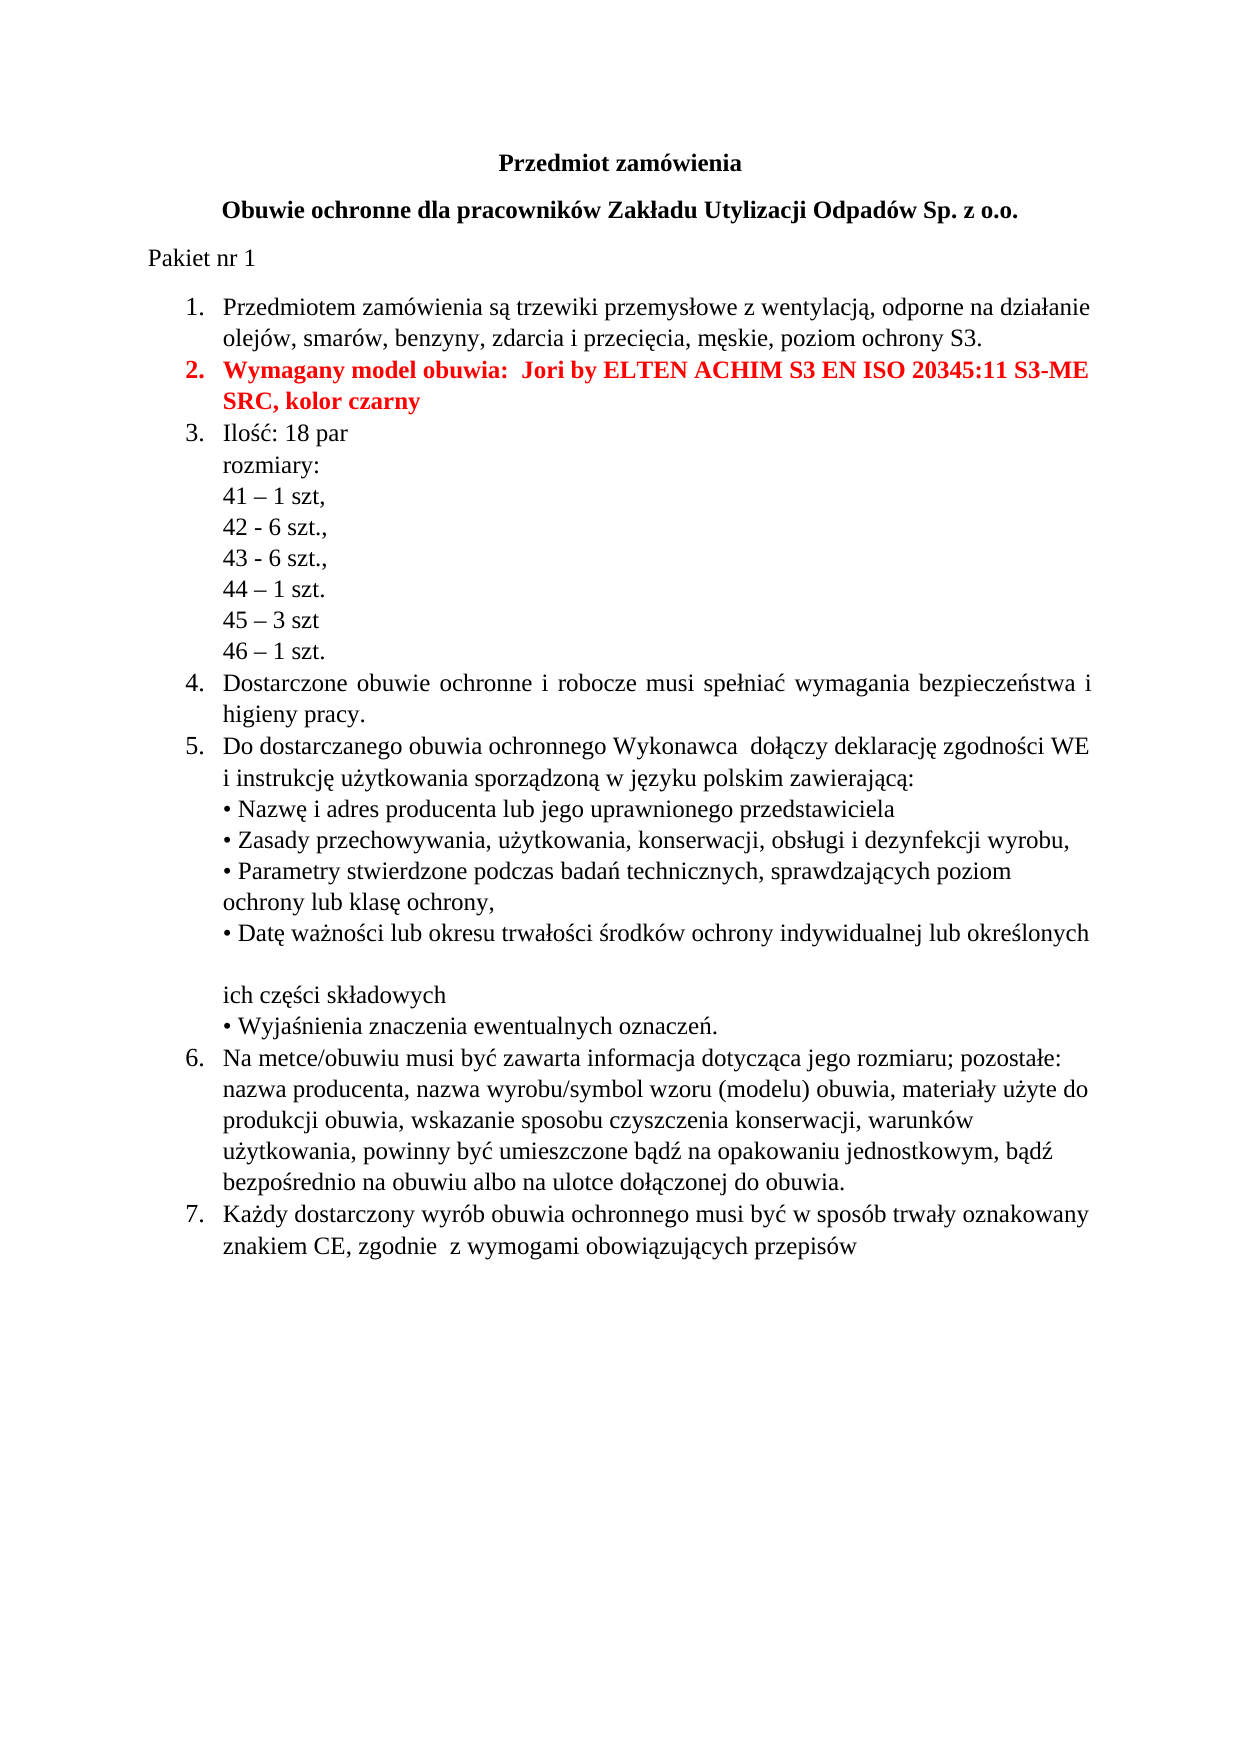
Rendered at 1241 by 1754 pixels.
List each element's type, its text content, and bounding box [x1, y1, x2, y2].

list 46 – 1 szt. [223, 636, 1093, 665]
list 45 – 3 szt [223, 605, 1093, 634]
text Pakiet nr 1 [148, 243, 1093, 272]
list Na metce/obuwiu musi być zawarta informacja dotycząca jego rozmiaru; pozostałe: nazwa producenta, nazwa wyrobu/symbol wzoru (modelu) obuwia, materiały użyte do produkcji obuwia, wskazanie sposobu czyszczenia konserwacji, warunków użytkowania, powinny być umieszczone bądź na opakowaniu jednostkowym, bądź bezpośrednio na obuwiu albo na ulotce dołączonej do obuwia. [185, 1042, 1093, 1196]
list Dostarczone obuwie ochronne i robocze musi spełniać wymagania bezpieczeństwa i higieny pracy. [185, 667, 1093, 728]
list Ilość: 18 par [185, 417, 1093, 447]
list Do dostarczanego obuwia ochronnego Wykonawca dołączy deklarację zgodności WE i instrukcję użytkowania sporządzoną w języku polskim zawierającą: • Nazwę i adres producenta lub jego uprawnionego przedstawiciela • Zasady przechowywania, użytkowania, konserwacji, obsługi i dezynfekcji wyrobu, • Parametry stwierdzone podczas badań technicznych, sprawdzających poziom ochrony lub klasę ochrony, [185, 730, 1093, 916]
list 44 – 1 szt. [223, 574, 1093, 603]
list rozmiary: [223, 450, 1093, 478]
list 41 – 1 szt, [223, 481, 1093, 509]
text Przedmiot zamówienia [148, 148, 1093, 176]
list 43 - 6 szt., [223, 543, 1093, 572]
list • Datę ważności lub okresu trwałości środków ochrony indywidualnej lub określonych ich części składowych • Wyjaśnienia znaczenia ewentualnych oznaczeń. [223, 918, 1093, 1040]
list Wymagany model obuwia: Jori by ELTEN ACHIM S3 EN ISO 20345:11 S3-ME SRC, kolor czarny [185, 354, 1093, 415]
list Każdy dostarczony wyrób obuwia ochronnego musi być w sposób trwały oznakowany znakiem CE, zgodnie z wymogami obowiązujących przepisów [185, 1198, 1093, 1290]
list 42 - 6 szt., [223, 512, 1093, 541]
text Obuwie ochronne dla pracowników Zakładu Utylizacji Odpadów Sp. z o.o. [148, 195, 1093, 224]
list Przedmiotem zamówienia są trzewiki przemysłowe z wentylacją, odporne na działanie olejów, smarów, benzyny, zdarcia i przecięcia, męskie, poziom ochrony S3. [185, 291, 1093, 352]
